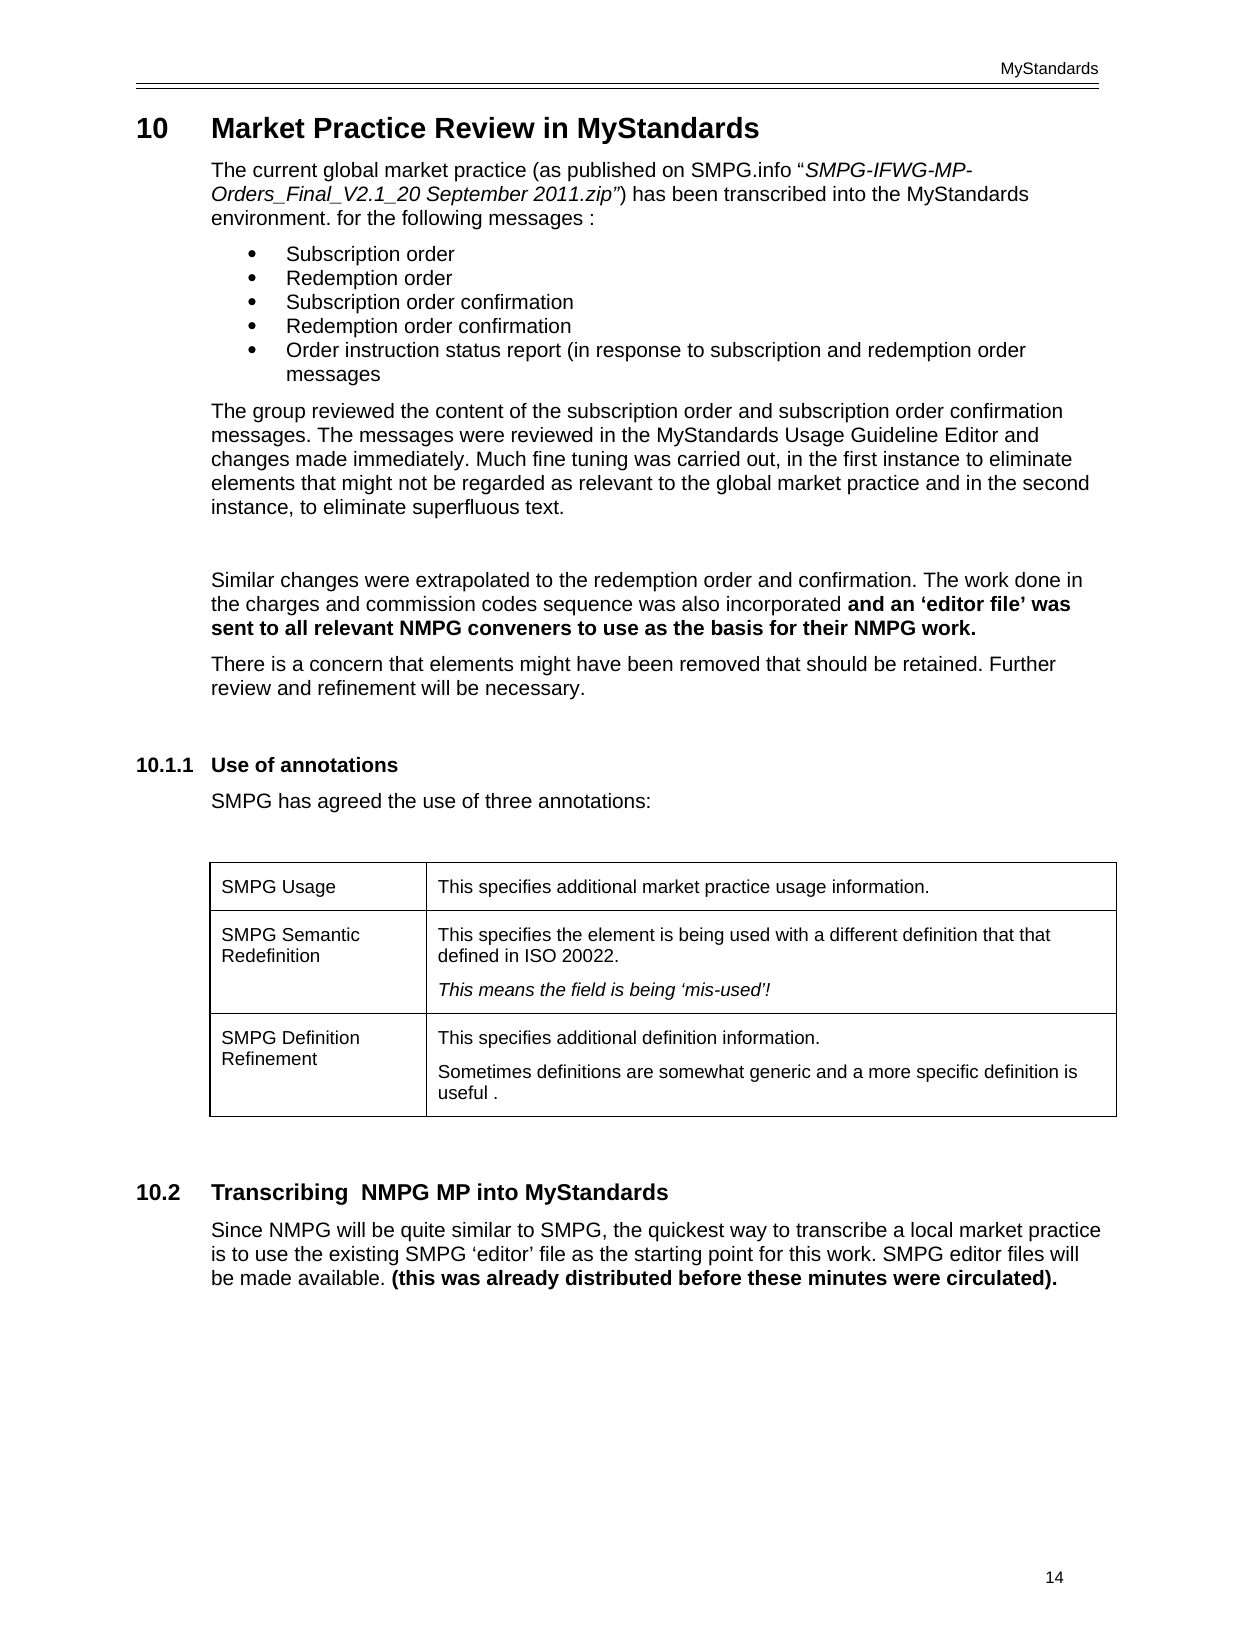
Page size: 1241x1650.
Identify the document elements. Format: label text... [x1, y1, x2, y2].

text SMPG has agreed the use of three annotations: [211, 789, 1104, 813]
list Subscription order confirmation [248, 290, 1104, 314]
list Redemption order confirmation [248, 314, 1104, 338]
text Similar changes were extrapolated to the redemption order and confirmation. The work done in the charges and commission codes sequence was also incorporated and an ‘editor file’ was sent to all relevant NMPG conveners to use as the basis for their NMPG work. [211, 567, 1104, 639]
table_header This specifies additional market practice usage information. [427, 863, 1116, 910]
table_cell This specifies additional definition information. Sometimes definitions are somewhat generic and a more specific definition is useful . [427, 1014, 1116, 1116]
subtitle Transcribing NMPG MP into MyStandards [136, 1179, 1104, 1205]
table_cell SMPG Definition Refinement [211, 1014, 426, 1116]
table_cell SMPG Semantic Redefinition [211, 911, 426, 1013]
text The group reviewed the content of the subscription order and subscription order confirmation messages. The messages were reviewed in the MyStandards Usage Guideline Editor and changes made immediately. Much fine tuning was carried out, in the first instance to eliminate elements that might not be regarded as relevant to the global market practice and in the second instance, to eliminate superfluous text. [211, 399, 1104, 518]
subtitle Use of annotations [136, 753, 1104, 777]
text There is a concern that elements might have been removed that should be retained. Further review and refinement will be necessary. [211, 652, 1104, 700]
text Since NMPG will be quite similar to SMPG, the quickest way to transcribe a local market practice is to use the existing SMPG ‘editor’ file as the starting point for this work. SMPG editor files will be made available. (this was already distributed before these minutes were circulated). [211, 1218, 1104, 1289]
table_header SMPG Usage [211, 863, 426, 910]
table_cell This specifies the element is being used with a different definition that that defined in ISO 20022. This means the field is being ‘mis-used’! [427, 911, 1116, 1013]
list Redemption order [248, 266, 1104, 290]
subtitle Market Practice Review in MyStandards [136, 111, 1104, 145]
text The current global market practice (as published on SMPG.info “SMPG-IFWG-MP-Orders_Final_V2.1_20 September 2011.zip”) has been transcribed into the MyStandards environment. for the following messages : [211, 157, 1104, 229]
list Order instruction status report (in response to subscription and redemption order messages [248, 338, 1104, 386]
list Subscription order [248, 242, 1104, 266]
